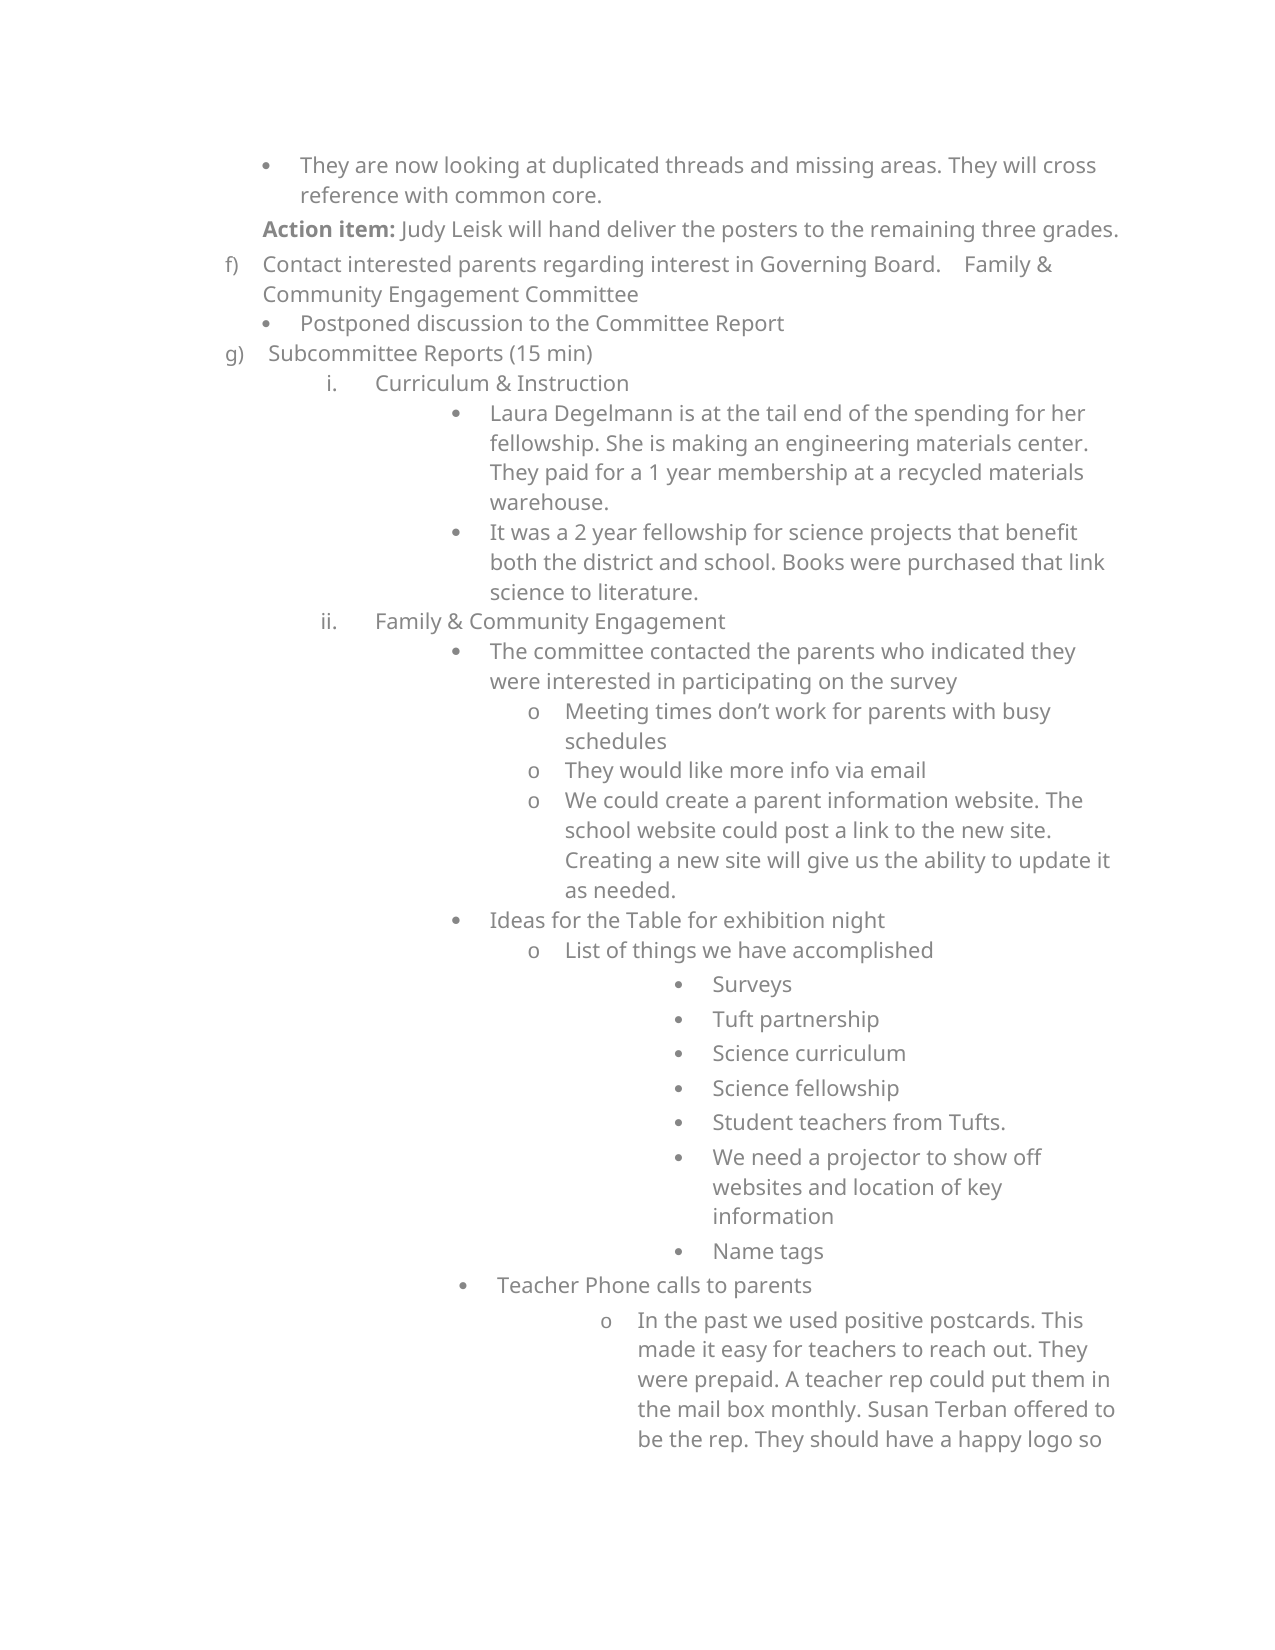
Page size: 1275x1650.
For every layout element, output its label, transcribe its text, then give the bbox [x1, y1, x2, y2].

list Family & Community Engagement [337, 606, 1125, 636]
list Meeting times don’t work for parents with busy schedules [527, 696, 1125, 755]
list Postponed discussion to the Committee Report [262, 308, 1125, 338]
list Teacher Phone calls to parents [459, 1270, 1125, 1300]
list We need a projector to show off websites and location of key information [675, 1142, 1125, 1231]
text Action item: Judy Leisk will hand deliver the posters to the remaining three grades. [262, 214, 1125, 244]
list Science curriculum [675, 1038, 1125, 1068]
list List of things we have accomplished [527, 934, 1125, 964]
list They are now looking at duplicated threads and missing areas. They will cross reference with common core. [262, 150, 1125, 209]
list Tuft partnership [675, 1004, 1125, 1033]
list It was a 2 year fellowship for science projects that benefit both the district and school. Books were purchased that link science to literature. [452, 517, 1125, 606]
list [600, 1305, 1125, 1454]
list They would like more info via email [527, 755, 1125, 785]
list Ideas for the Table for exhibition night [452, 905, 1125, 934]
list Surveys [675, 969, 1125, 999]
list The committee contacted the parents who indicated they were interested in participating on the survey [452, 636, 1125, 696]
list Curriculum & Instruction [337, 368, 1125, 398]
list Name tags [675, 1236, 1125, 1266]
list We could create a parent information website. The school website could post a link to the new site. Creating a new site will give us the ability to update it as needed. [527, 785, 1125, 905]
list Science fellowship [675, 1073, 1125, 1102]
list Student teachers from Tufts. [675, 1107, 1125, 1137]
list Subcommittee Reports (15 min) [225, 338, 1125, 368]
list Contact interested parents regarding interest in Governing Board. Family & Community Engagement Committee [225, 249, 1125, 308]
list Laura Degelmann is at the tail end of the spending for her fellowship. She is making an engineering materials center. They paid for a 1 year membership at a recycled materials warehouse. [452, 398, 1125, 517]
